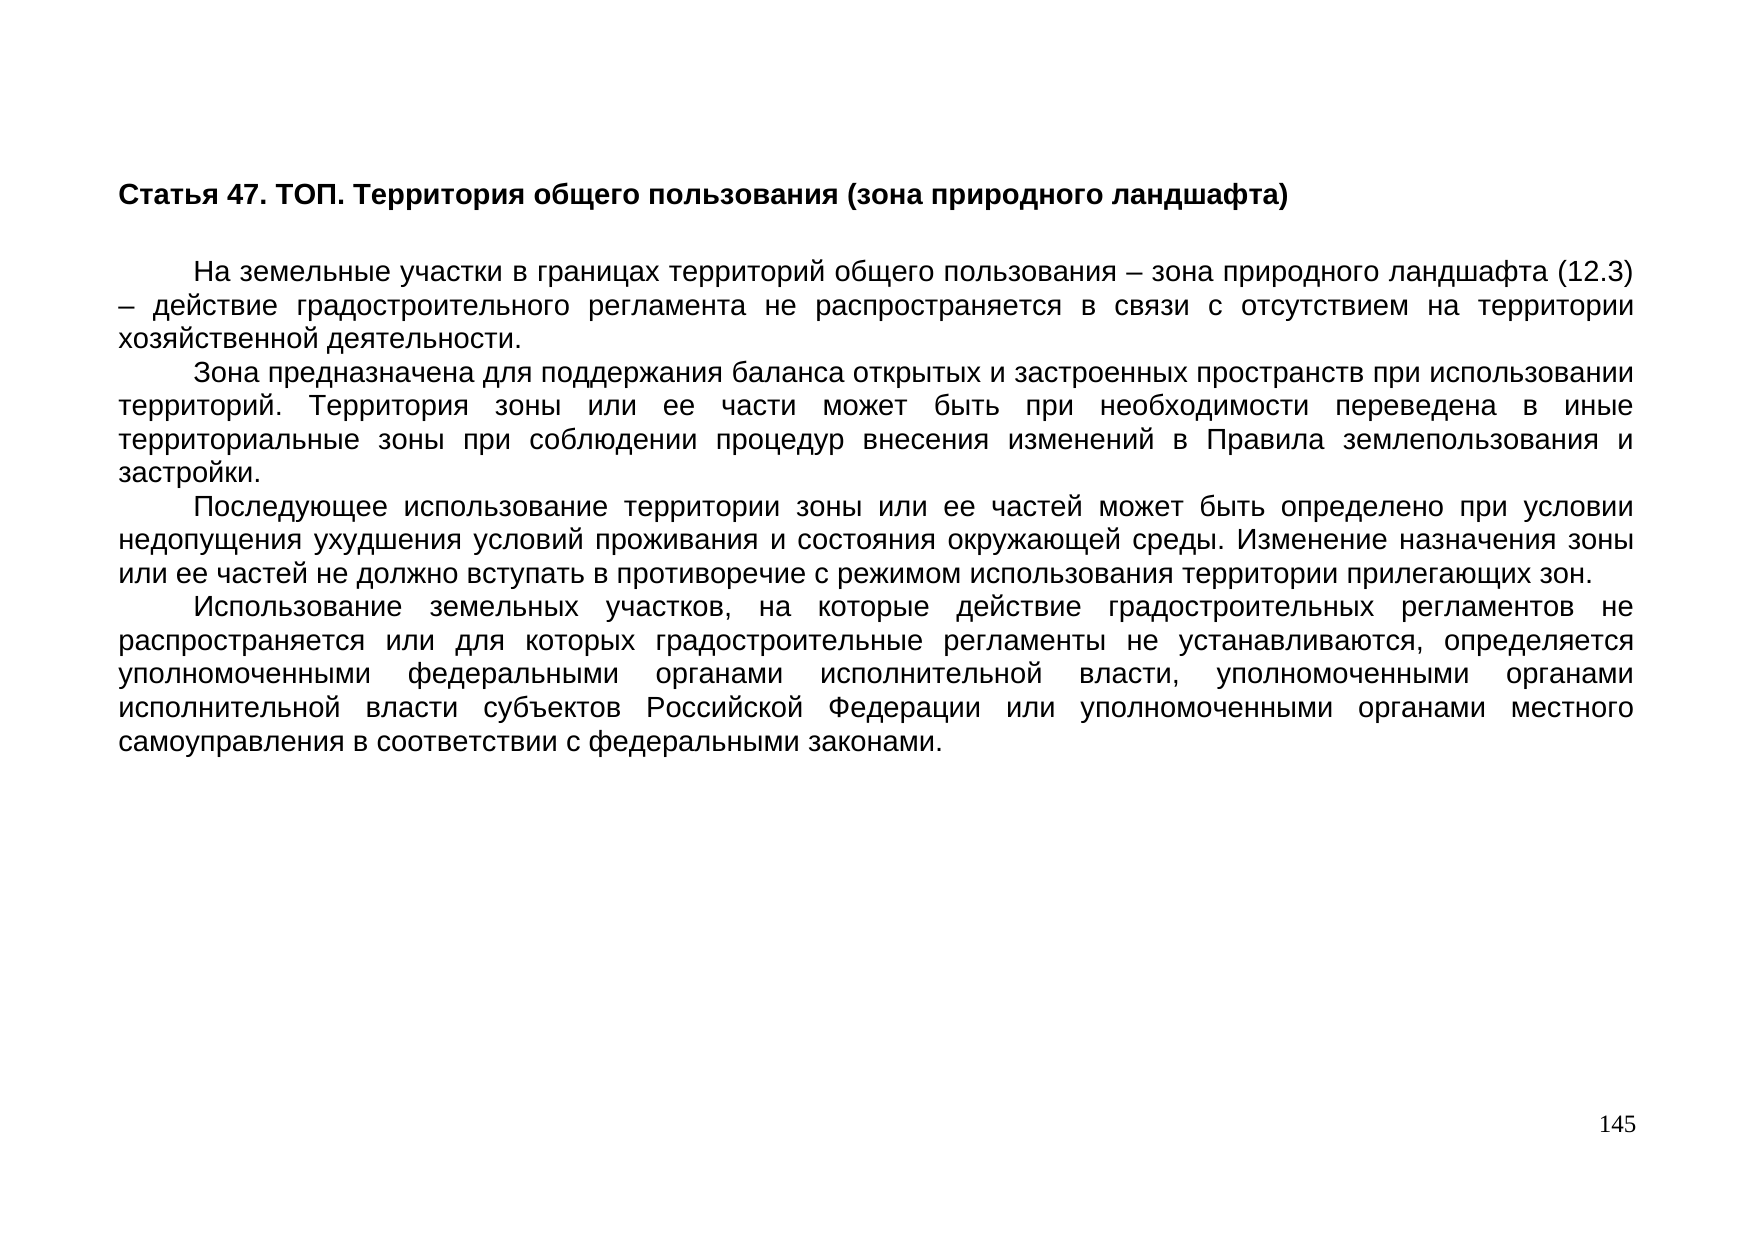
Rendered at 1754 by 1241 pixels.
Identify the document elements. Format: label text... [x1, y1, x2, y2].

text Последующее использование территории зоны или ее частей может быть определено при условии недопущения ухудшения условий проживания и состояния окружающей среды. Изменение назначения зоны или ее частей не должно вступать в противоречие с режимом использования территории прилегающих зон. [118, 489, 1636, 589]
text Использование земельных участков, на которые действие градостроительных регламентов не распространяется или для которых градостроительные регламенты не устанавливаются, определяется уполномоченными федеральными органами исполнительной власти, уполномоченными органами исполнительной власти субъектов Российской Федерации или уполномоченными органами местного самоуправления в соответствии с федеральными законами. [118, 589, 1636, 757]
text Статья 47. ТОП. Территория общего пользования (зона природного ландшафта) [118, 177, 1636, 211]
text Зона предназначена для поддержания баланса открытых и застроенных пространств при использовании территорий. Территория зоны или ее части может быть при необходимости переведена в иные территориальные зоны при соблюдении процедур внесения изменений в Правила землепользования и застройки. [118, 354, 1636, 489]
text На земельные участки в границах территорий общего пользования – зона природного ландшафта (12.3) – действие градостроительного регламента не распространяется в связи с отсутствием на территории хозяйственной деятельности. [118, 254, 1636, 354]
